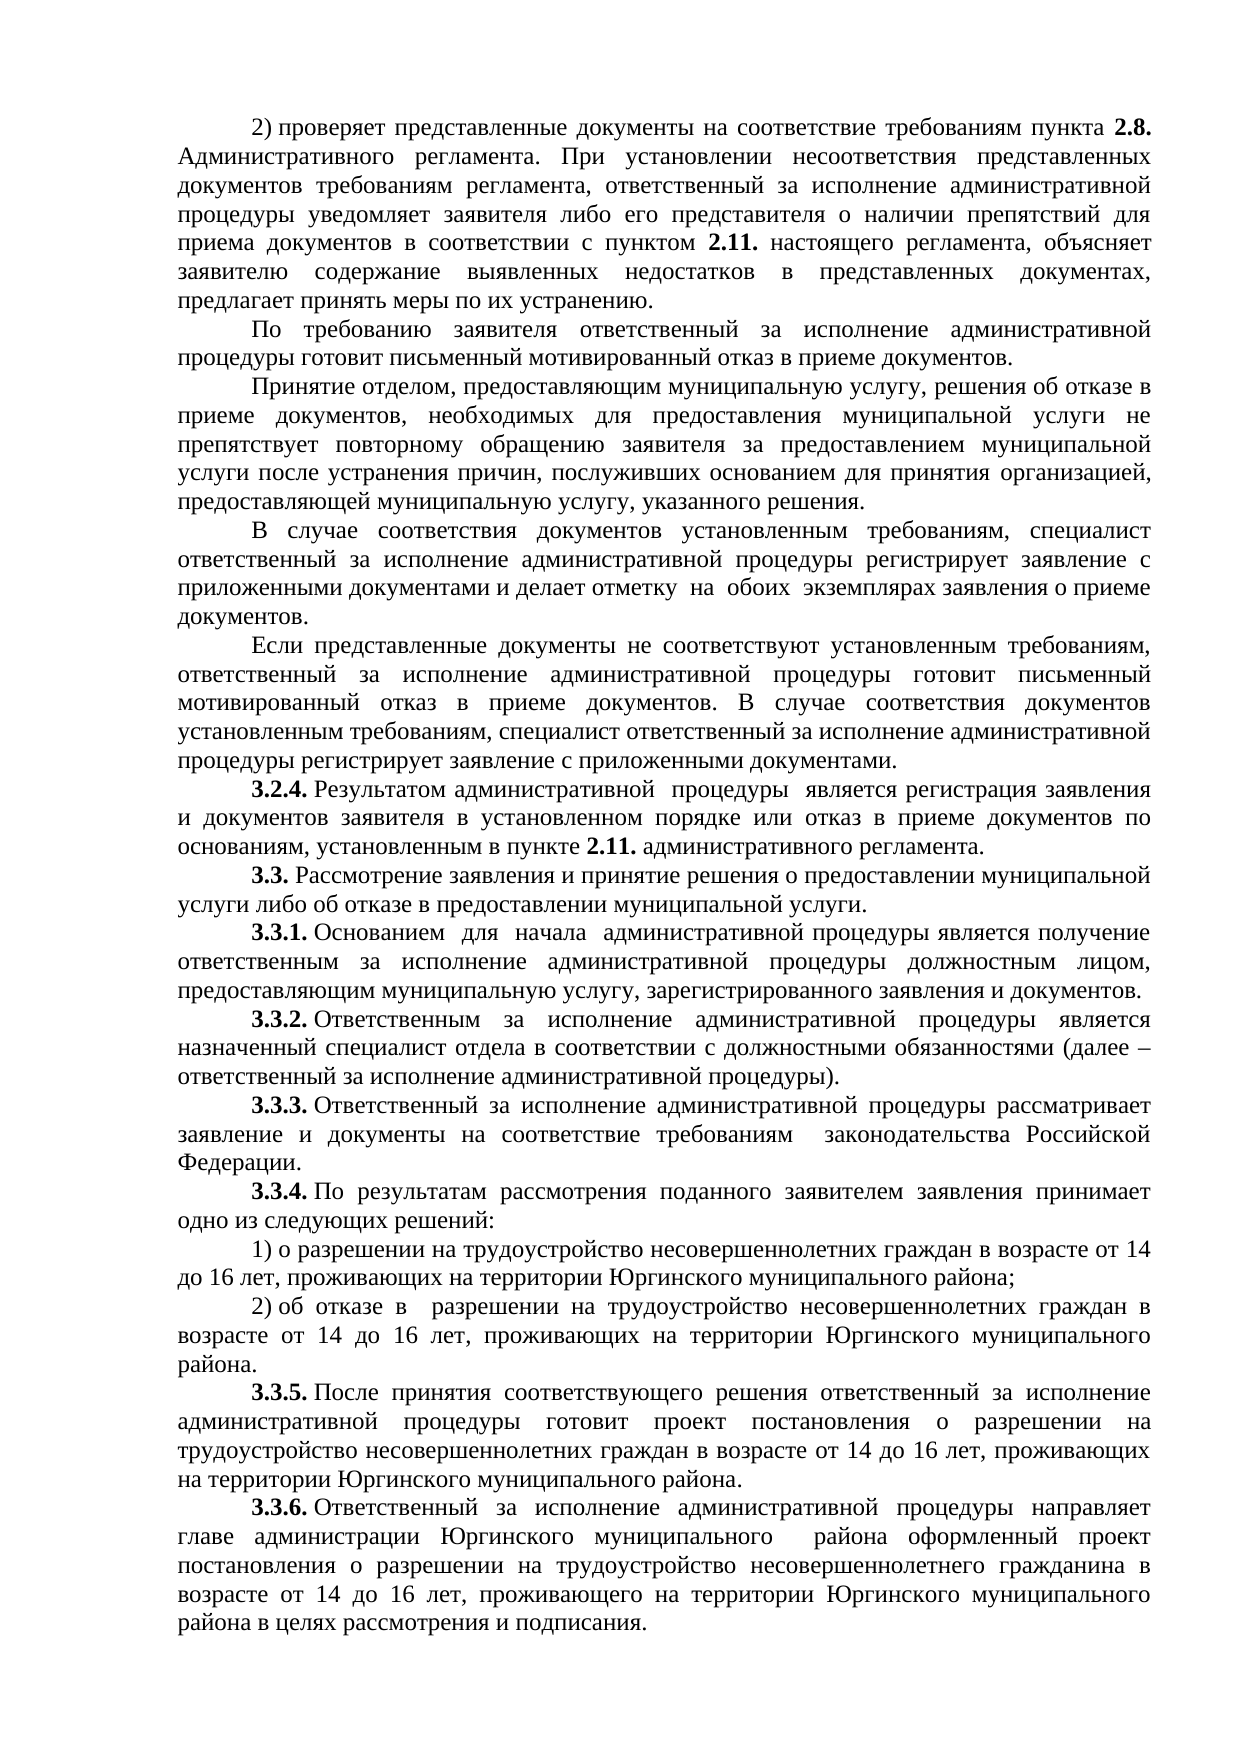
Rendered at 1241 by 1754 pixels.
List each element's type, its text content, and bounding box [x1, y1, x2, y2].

text 3.3.2. Ответственным за исполнение административной процедуры является назначенный специалист отдела в соответствии с должностными обязанностями (далее – ответственный за исполнение административной процедуры). [177, 1004, 1152, 1090]
text 3.2.4. Результатом административной процедуры является регистрация заявления и документов заявителя в установленном порядке или отказ в приеме документов по основаниям, установленным в пункте 2.11. административного регламента. [177, 774, 1152, 860]
text 3.3. Рассмотрение заявления и принятие решения о предоставлении муниципальной услуги либо об отказе в предоставлении муниципальной услуги. [177, 860, 1152, 917]
text 2) об отказе в разрешении на трудоустройство несовершеннолетних граждан в возрасте от 14 до 16 лет, проживающих на территории Юргинского муниципального района. [177, 1291, 1152, 1377]
text 3.3.4. По результатам рассмотрения поданного заявителем заявления принимает одно из следующих решений: [177, 1176, 1152, 1234]
text По требованию заявителя ответственный за исполнение административной процедуры готовит письменный мотивированный отказ в приеме документов. [177, 314, 1152, 371]
text 2) проверяет представленные документы на соответствие требованиям пункта 2.8. Административного регламента. При установлении несоответствия представленных документов требованиям регламента, ответственный за исполнение административной процедуры уведомляет заявителя либо его представителя о наличии препятствий для приема документов в соответствии с пунктом 2.11. настоящего регламента, объясняет заявителю содержание выявленных недостатков в представленных документах, предлагает принять меры по их устранению. [177, 112, 1152, 314]
text Если представленные документы не соответствуют установленным требованиям, ответственный за исполнение административной процедуры готовит письменный мотивированный отказ в приеме документов. В случае соответствия документов установленным требованиям, специалист ответственный за исполнение административной процедуры регистрирует заявление с приложенными документами. [177, 630, 1152, 774]
text В случае соответствия документов установленным требованиям, специалист ответственный за исполнение административной процедуры регистрирует заявление с приложенными документами и делает отметку на обоих экземплярах заявления о приеме документов. [177, 515, 1152, 630]
text 1) о разрешении на трудоустройство несовершеннолетних граждан в возрасте от 14 до 16 лет, проживающих на территории Юргинского муниципального района; [177, 1234, 1152, 1291]
text 3.3.1. Основанием для начала административной процедуры является получение ответственным за исполнение административной процедуры должностным лицом, предоставляющим муниципальную услугу, зарегистрированного заявления и документов. [177, 917, 1152, 1004]
text 3.3.6. Ответственный за исполнение административной процедуры направляет главе администрации Юргинского муниципального района оформленный проект постановления о разрешении на трудоустройство несовершеннолетнего гражданина в возрасте от 14 до 16 лет, проживающего на территории Юргинского муниципального района в целях рассмотрения и подписания. [177, 1492, 1152, 1636]
text 3.3.5. После принятия соответствующего решения ответственный за исполнение административной процедуры готовит проект постановления о разрешении на трудоустройство несовершеннолетних граждан в возрасте от 14 до 16 лет, проживающих на территории Юргинского муниципального района. [177, 1377, 1152, 1492]
text Принятие отделом, предоставляющим муниципальную услугу, решения об отказе в приеме документов, необходимых для предоставления муниципальной услуги не препятствует повторному обращению заявителя за предоставлением муниципальной услуги после устранения причин, послуживших основанием для принятия организацией, предоставляющей муниципальную услугу, указанного решения. [177, 371, 1152, 515]
text 3.3.3. Ответственный за исполнение административной процедуры рассматривает заявление и документы на соответствие требованиям законодательства Российской Федерации. [177, 1090, 1152, 1176]
